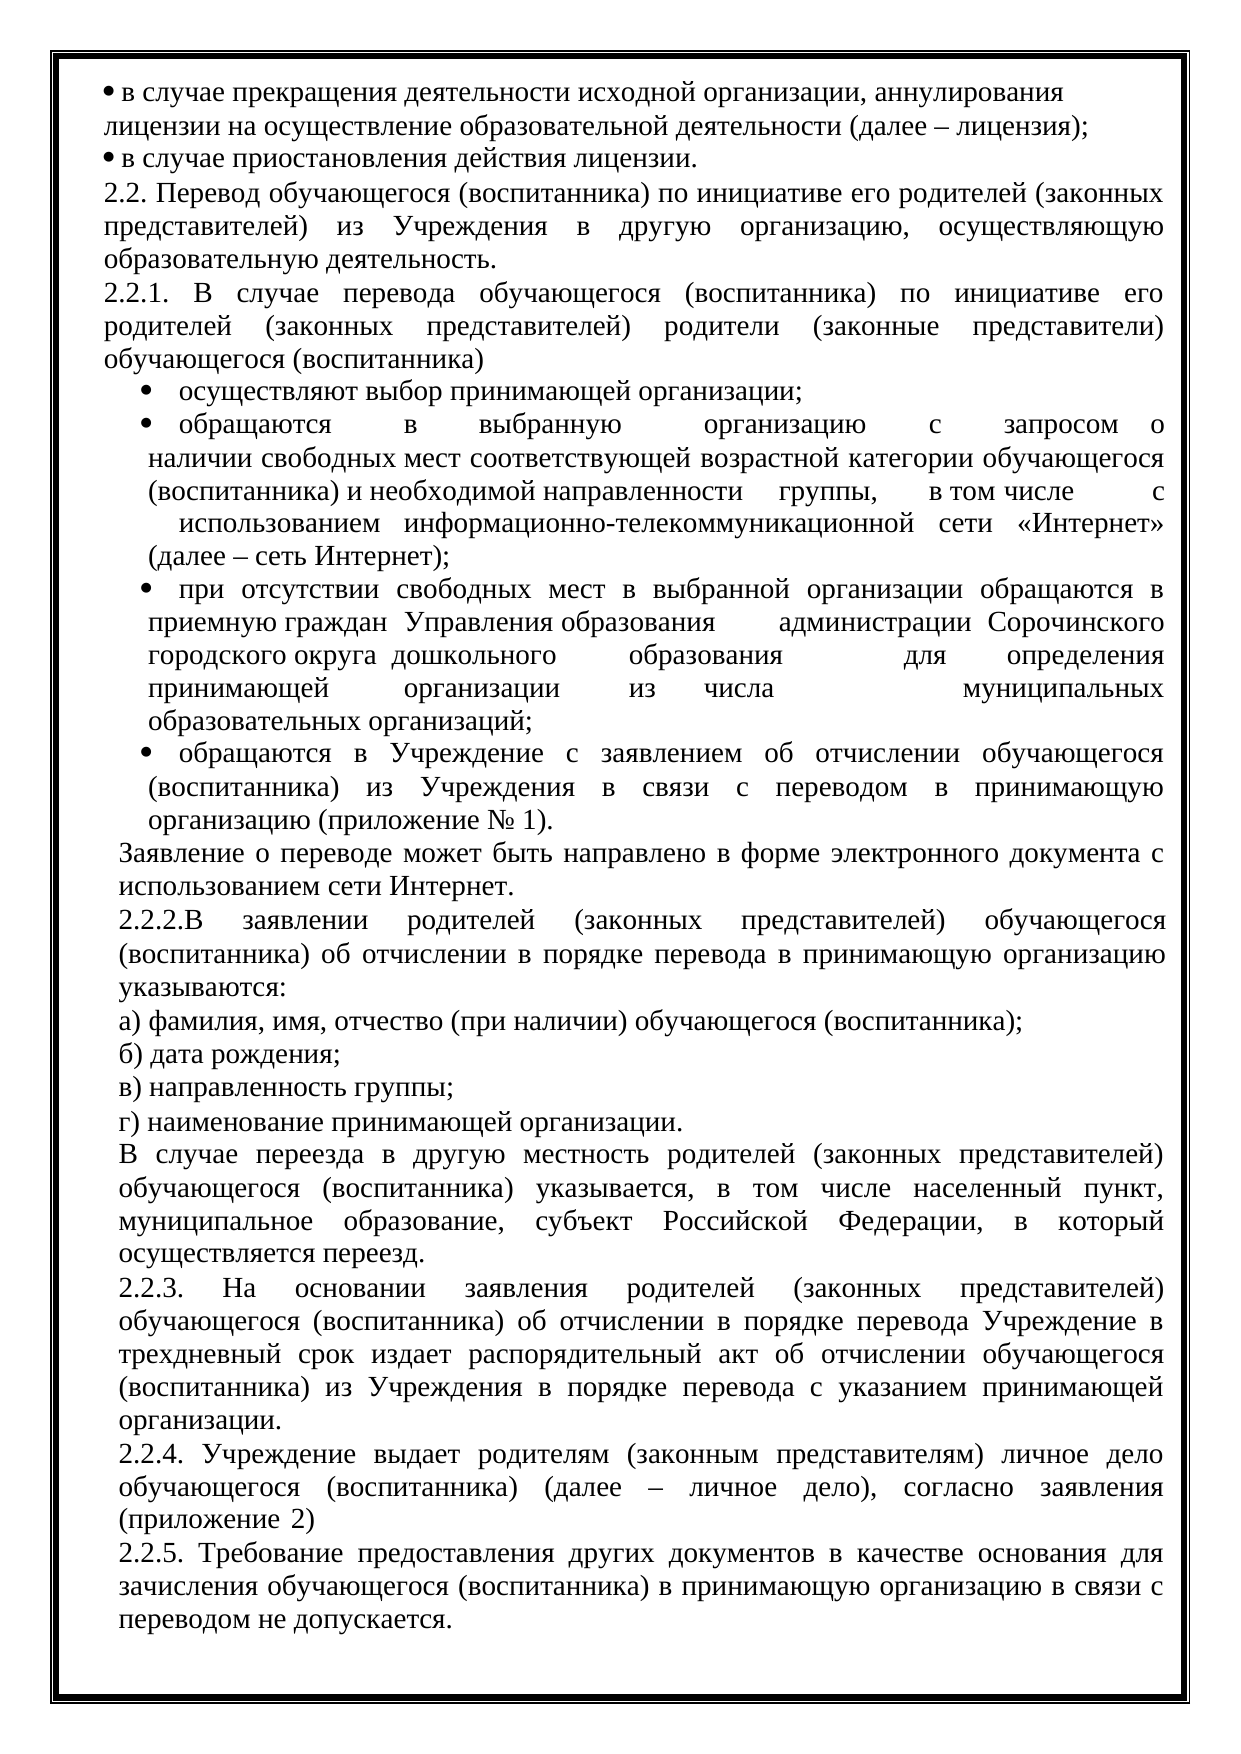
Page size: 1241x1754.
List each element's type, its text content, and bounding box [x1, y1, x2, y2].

list при отсутствии свободных мест в выбранной организации обращаются в приемную граждан Управления образования администрации Сорочинского городского округа дошкольного образования для определения принимающей организации из числа муниципальных образовательных организаций; [141, 572, 1165, 737]
list осуществляют выбор принимающей организации; [141, 374, 1165, 407]
text б) дата рождения; [118, 1037, 1167, 1070]
text 2.2.3. На основании заявления родителей (законных представителей) обучающегося (воспитанника) об отчислении в порядке перевода Учреждение в трехдневный срок издает распорядительный акт об отчислении обучающегося (воспитанника) из Учреждения в порядке перевода с указанием принимающей организации. [118, 1271, 1165, 1435]
text г) наименование принимающей организации. [118, 1105, 1165, 1137]
text а) фамилия, имя, отчество (при наличии) обучающегося (воспитанника); [118, 1003, 1167, 1037]
list в случае прекращения деятельности исходной организации, аннулирования лицензии на осуществление образовательной деятельности (далее – лицензия); [103, 76, 1165, 141]
text 2.2.4. Учреждение выдает родителям (законным представителям) личное дело обучающегося (воспитанника) (далее – личное дело), согласно заявления (приложение 2) [118, 1437, 1165, 1535]
text 2.2.2.В заявлении родителей (законных представителей) обучающегося (воспитанника) об отчислении в порядке перевода в принимающую организацию указываются: [118, 902, 1167, 1003]
text 2.2. Перевод обучающегося (воспитанника) по инициативе его родителей (законных представителей) из Учреждения в другую организацию, осуществляющую образовательную деятельность. [103, 176, 1165, 274]
text 2.2.1. В случае перевода обучающегося (воспитанника) по инициативе его родителей (законных представителей) родители (законные представители) обучающегося (воспитанника) [103, 276, 1165, 374]
list обращаются в выбранную организацию с запросом о наличии свободных мест соответствующей возрастной категории обучающегося (воспитанника) и необходимой направленности группы, в том числе с использованием информационно-телекоммуникационной сети «Интернет» (далее – сеть Интернет); [141, 407, 1165, 572]
list в случае приостановления действия лицензии. [103, 141, 1165, 174]
text В случае переезда в другую местность родителей (законных представителей) обучающегося (воспитанника) указывается, в том числе населенный пункт, муниципальное образование, субъект Российской Федерации, в который осуществляется переезд. [118, 1137, 1165, 1269]
text 2.2.5. Требование предоставления других документов в качестве основания для зачисления обучающегося (воспитанника) в принимающую организацию в связи с переводом не допускается. [118, 1536, 1165, 1635]
list обращаются в Учреждение с заявлением об отчислении обучающегося (воспитанника) из Учреждения в связи с переводом в принимающую организацию (приложение № 1). [141, 737, 1165, 835]
text в) направленность группы; [118, 1070, 1167, 1103]
text Заявление о переводе может быть направлено в форме электронного документа с использованием сети Интернет. [118, 837, 1165, 902]
